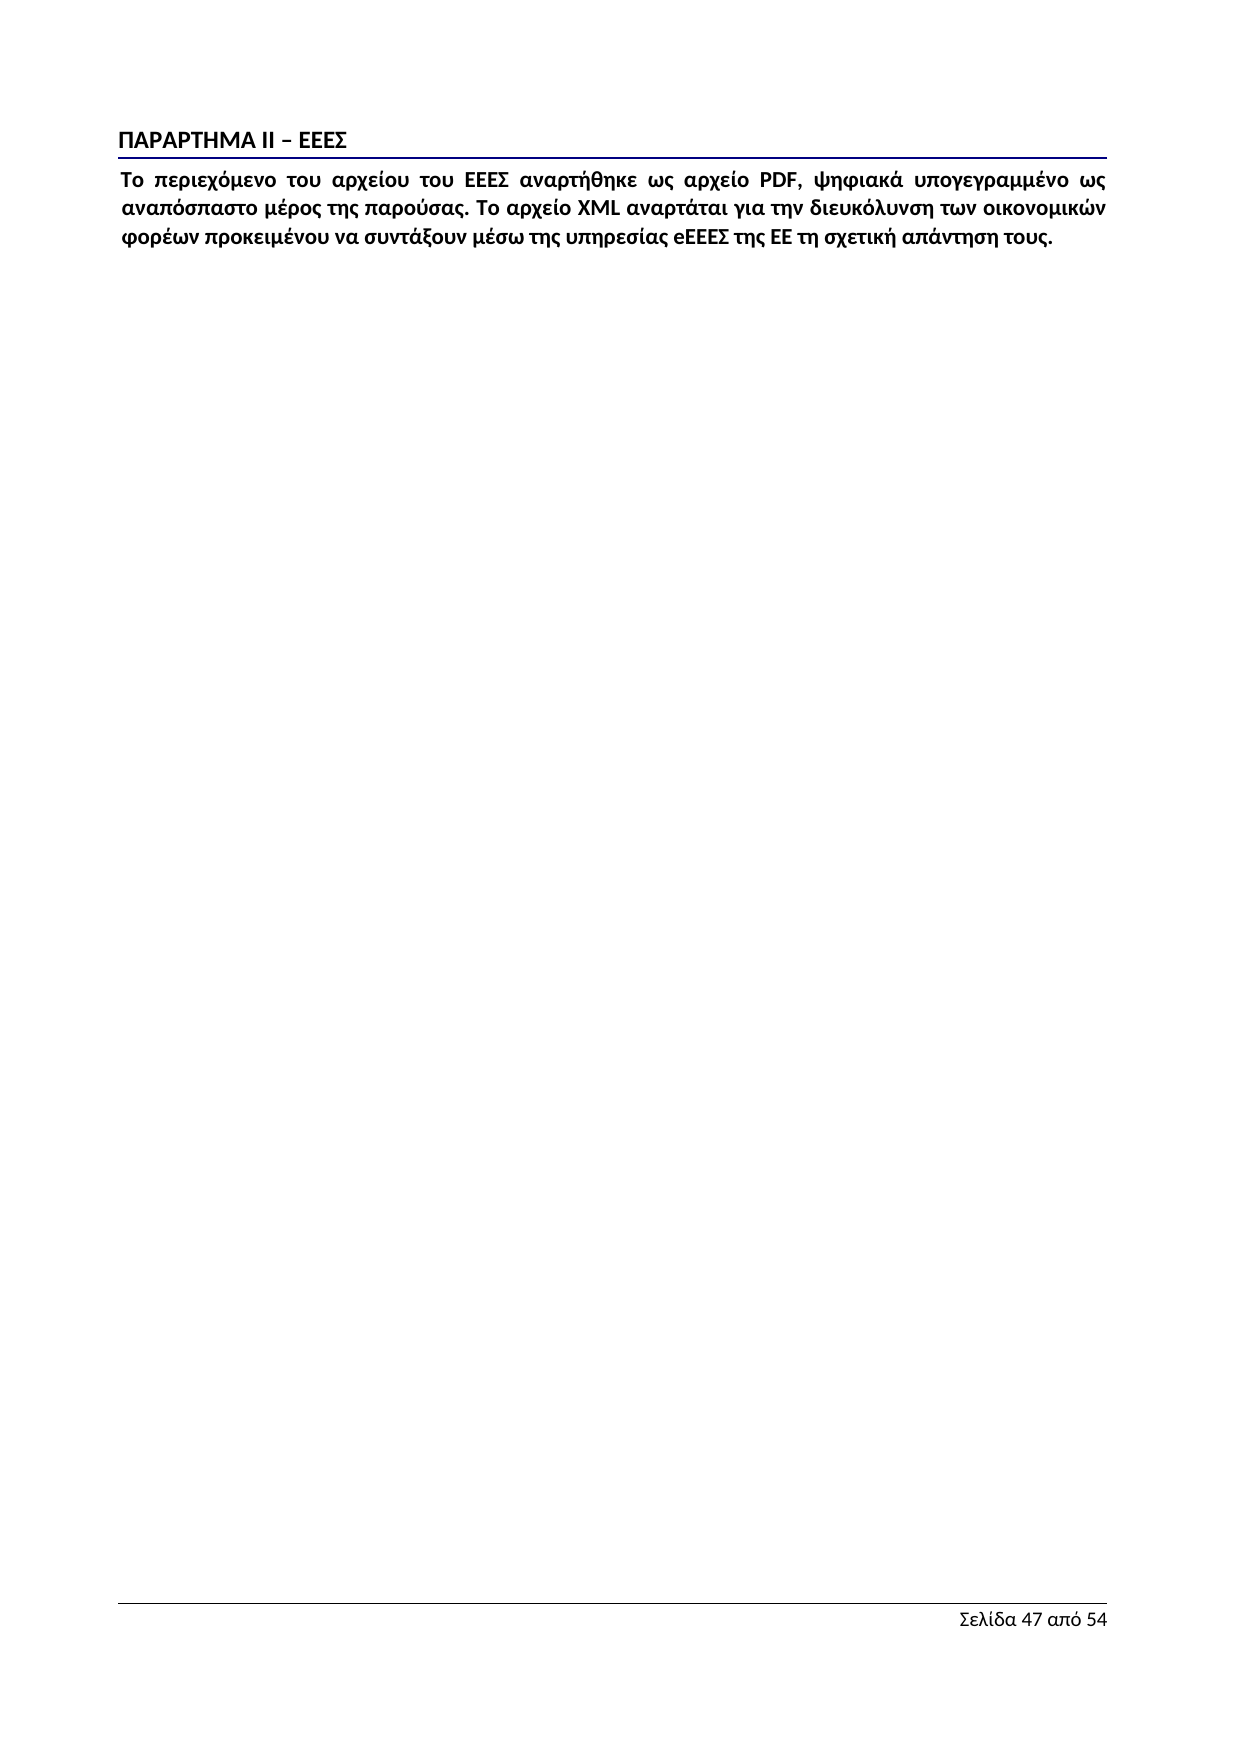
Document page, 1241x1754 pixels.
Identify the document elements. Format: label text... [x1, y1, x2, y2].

text Το περιεχόμενο του αρχείου του ΕΕΕΣ αναρτήθηκε ως αρχείο PDF, ψηφιακά υπογεγραμμένο ως αναπόσπαστο μέρος της παρούσας. Το αρχείο XML αναρτάται για την διευκόλυνση των οικονομικών φορέων προκειμένου να συντάξουν μέσω της υπηρεσίας eΕΕΕΣ της ΕΕ τη σχετική απάντηση τους. [120, 165, 1107, 250]
text ΠΑΡΑΡΤΗΜΑ ΙΙ – ΕΕΕΣ [118, 124, 1107, 157]
